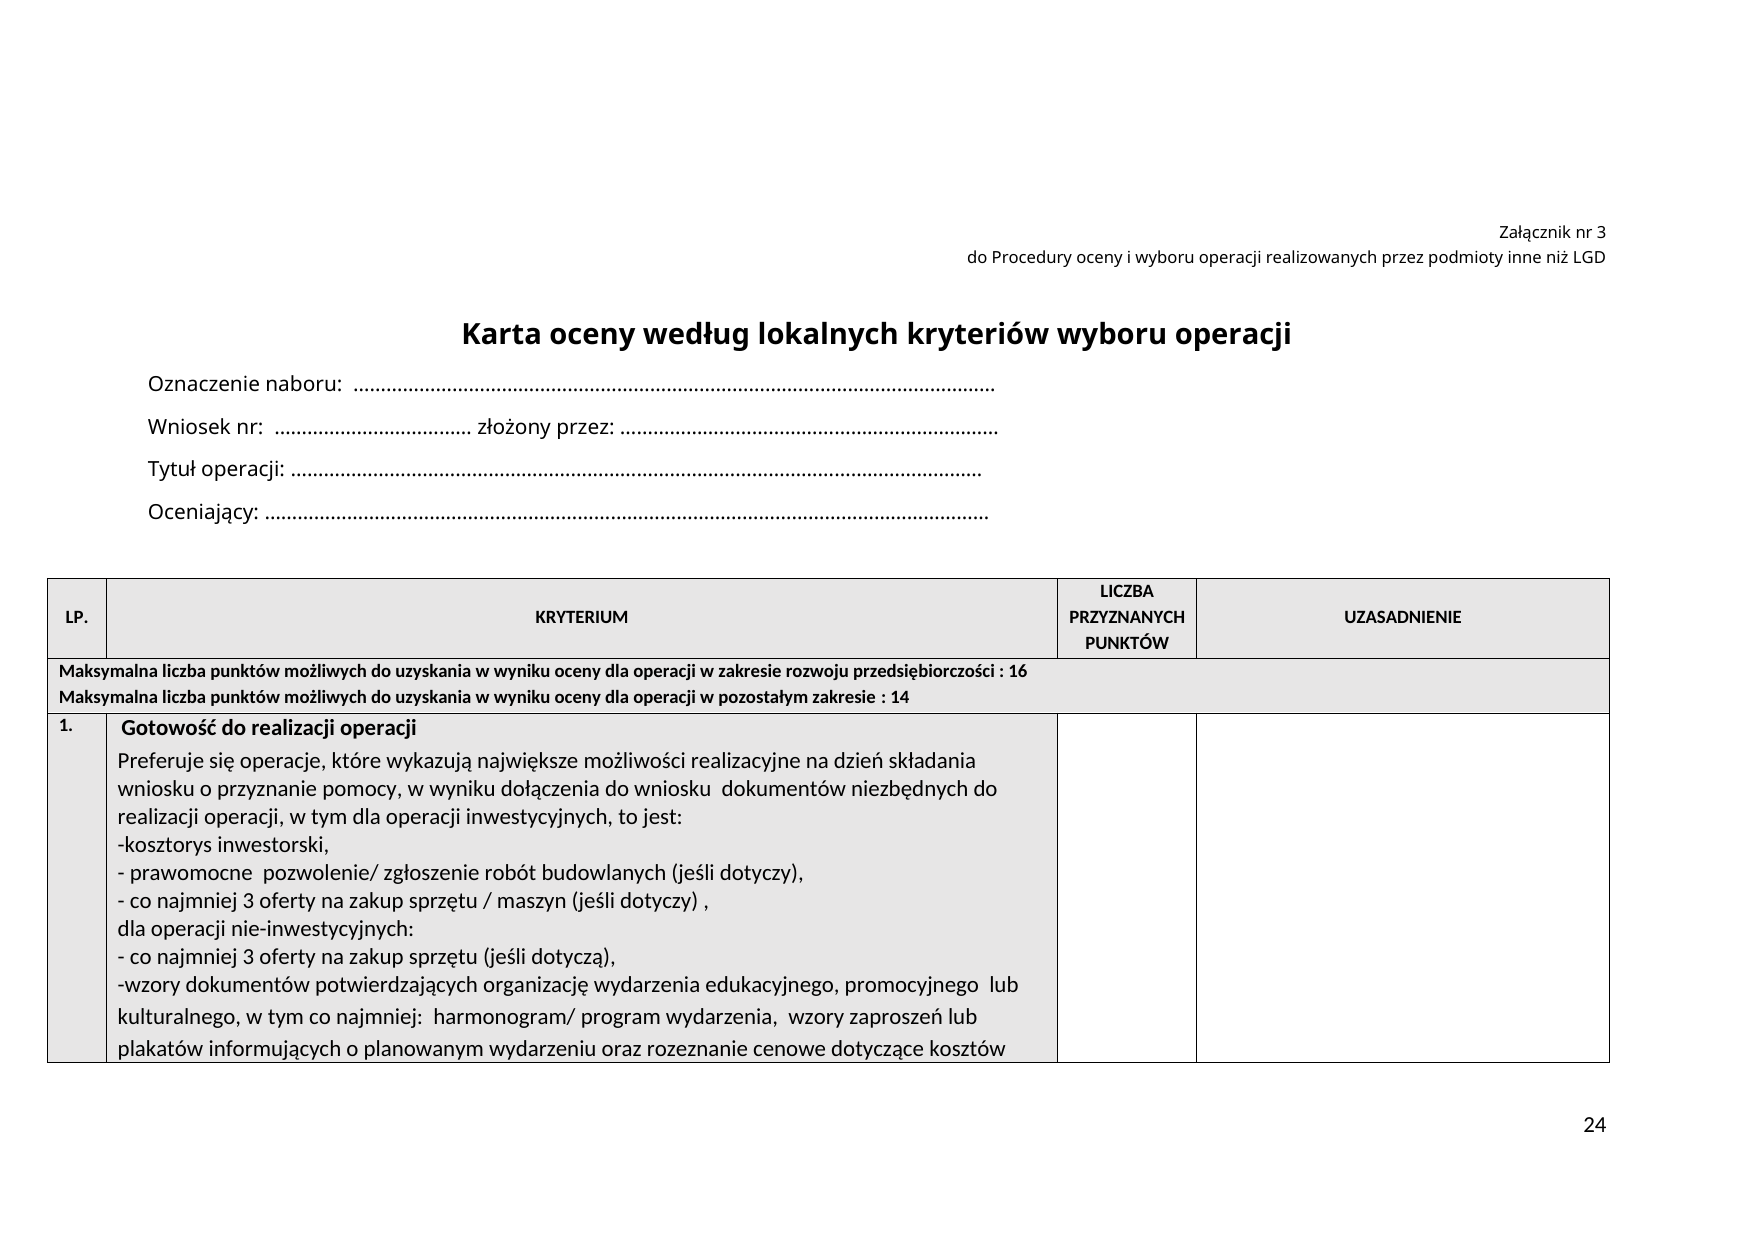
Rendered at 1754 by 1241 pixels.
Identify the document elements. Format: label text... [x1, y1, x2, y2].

table_cell [1197, 714, 1609, 1062]
table_cell Maksymalna liczba punktów możliwych do uzyskania w wyniku oceny dla operacji w zakresie rozwoju przedsiębiorczości : 16 Maksymalna liczba punktów możliwych do uzyskania w wyniku oceny dla operacji w pozostałym zakresie : 14 [48, 659, 1609, 712]
text do Procedury oceny i wyboru operacji realizowanych przez podmioty inne niż LGD [148, 246, 1606, 268]
table_cell [1058, 714, 1196, 1062]
text Tytuł operacji: ……………………………………………………………………………………………………………… [148, 454, 1606, 483]
text Załącznik nr 3 [148, 221, 1606, 244]
text Karta oceny według lokalnych kryteriów wyboru operacji [148, 313, 1606, 353]
table_header LP. [48, 579, 106, 658]
table_cell 1. [48, 714, 106, 1062]
text Oznaczenie naboru: ……………………………………………………………………………………………………… [148, 369, 1606, 398]
table_header UZASADNIENIE [1197, 579, 1609, 658]
text Oceniający: …………………………………………………………………………………………………………………… [148, 497, 1606, 526]
table_header KRYTERIUM [107, 579, 1057, 658]
text Wniosek nr: ……………………………… złożony przez: …………………………………………………………… [148, 412, 1606, 440]
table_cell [107, 714, 1057, 1062]
table_header LICZBA PRZYZNANYCH PUNKTÓW [1058, 579, 1196, 658]
